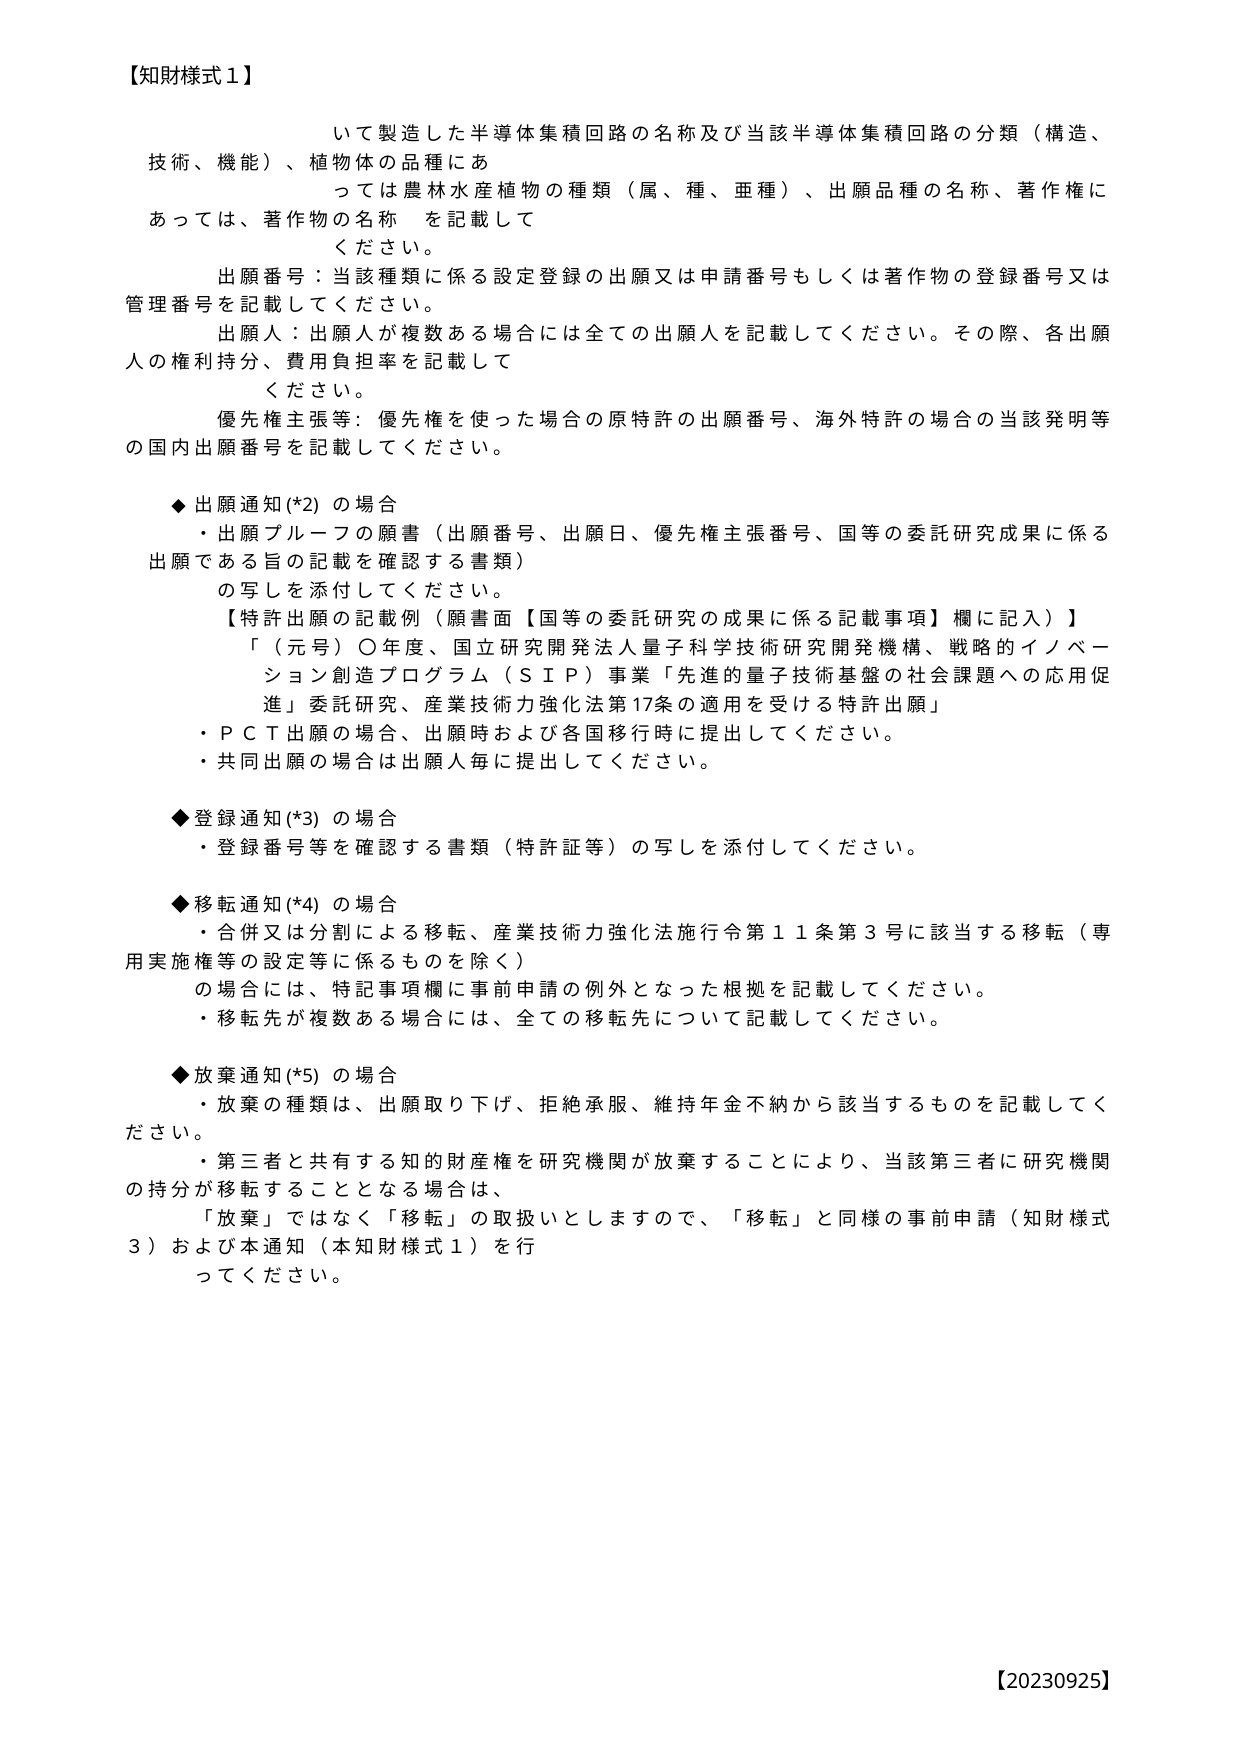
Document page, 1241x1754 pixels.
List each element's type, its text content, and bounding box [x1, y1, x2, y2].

text いて製造した半導体集積回路の名称及び当該半導体集積回路の分類（構造、技術、機能）、植物体の品種にあ [144, 118, 1115, 175]
text 「放棄」ではなく「移転」の取扱いとしますので、「移転」と同様の事前申請（知財様式３）および本通知（本知財様式１）を行 [125, 1203, 1115, 1260]
text の場合には、特記事項欄に事前申請の例外となった根拠を記載してください。 [125, 974, 1115, 1003]
text ◆出願通知(*2)の場合 [154, 489, 1115, 518]
text 出願人：出願人が複数ある場合には全ての出願人を記載してください。その際、各出願人の権利持分、費用負担率を記載して [125, 318, 1115, 375]
text 出願番号：当該種類に係る設定登録の出願又は申請番号もしくは著作物の登録番号又は管理番号を記載してください。 [125, 261, 1115, 318]
text っては農林水産植物の種類（属、種、亜種）、出願品種の名称、著作権にあっては、著作物の名称 を記載して [144, 175, 1115, 232]
text ください。 [125, 375, 1115, 403]
text ・共同出願の場合は出願人毎に提出してください。 [125, 746, 1115, 774]
text 【特許出願の記載例（願書面【国等の委託研究の成果に係る記載事項】欄に記入）】 [144, 603, 1115, 632]
text ・第三者と共有する知的財産権を研究機関が放棄することにより、当該第三者に研究機関の持分が移転することとなる場合は、 [125, 1146, 1115, 1203]
text ・ＰＣＴ出願の場合、出願時および各国移行時に提出してください。 [125, 717, 1115, 746]
text ってください。 [125, 1260, 1115, 1288]
text ・合併又は分割による移転、産業技術力強化法施行令第１１条第３号に該当する移転（専用実施権等の設定等に係るものを除く） [125, 917, 1115, 974]
text ◆移転通知(*4)の場合 [125, 889, 1115, 917]
text ・移転先が複数ある場合には、全ての移転先について記載してください。 [125, 1003, 1115, 1031]
text ください。 [144, 232, 1115, 261]
text ・出願プルーフの願書（出願番号、出願日、優先権主張番号、国等の委託研究成果に係る出願である旨の記載を確認する書類） [125, 518, 1115, 575]
text の写しを添付してください。 [144, 575, 1115, 603]
text ◆登録通知(*3)の場合 [125, 803, 1115, 832]
text ・放棄の種類は、出願取り下げ、拒絶承服、維持年金不納から該当するものを記載してください。 [125, 1088, 1115, 1146]
text ◆放棄通知(*5)の場合 [125, 1060, 1115, 1088]
text 優先権主張等:優先権を使った場合の原特許の出願番号、海外特許の場合の当該発明等の国内出願番号を記載してください。 [125, 403, 1115, 461]
text ・登録番号等を確認する書類（特許証等）の写しを添付してください。 [125, 832, 1115, 860]
text 「（元号）〇年度、国立研究開発法人量子科学技術研究開発機構、戦略的イノベーション創造プログラム（ＳＩＰ）事業「先進的量子技術基盤の社会課題への応用促進」委託研究、産業技術力強化法第17条の適用を受ける特許出願」 [238, 632, 1115, 717]
